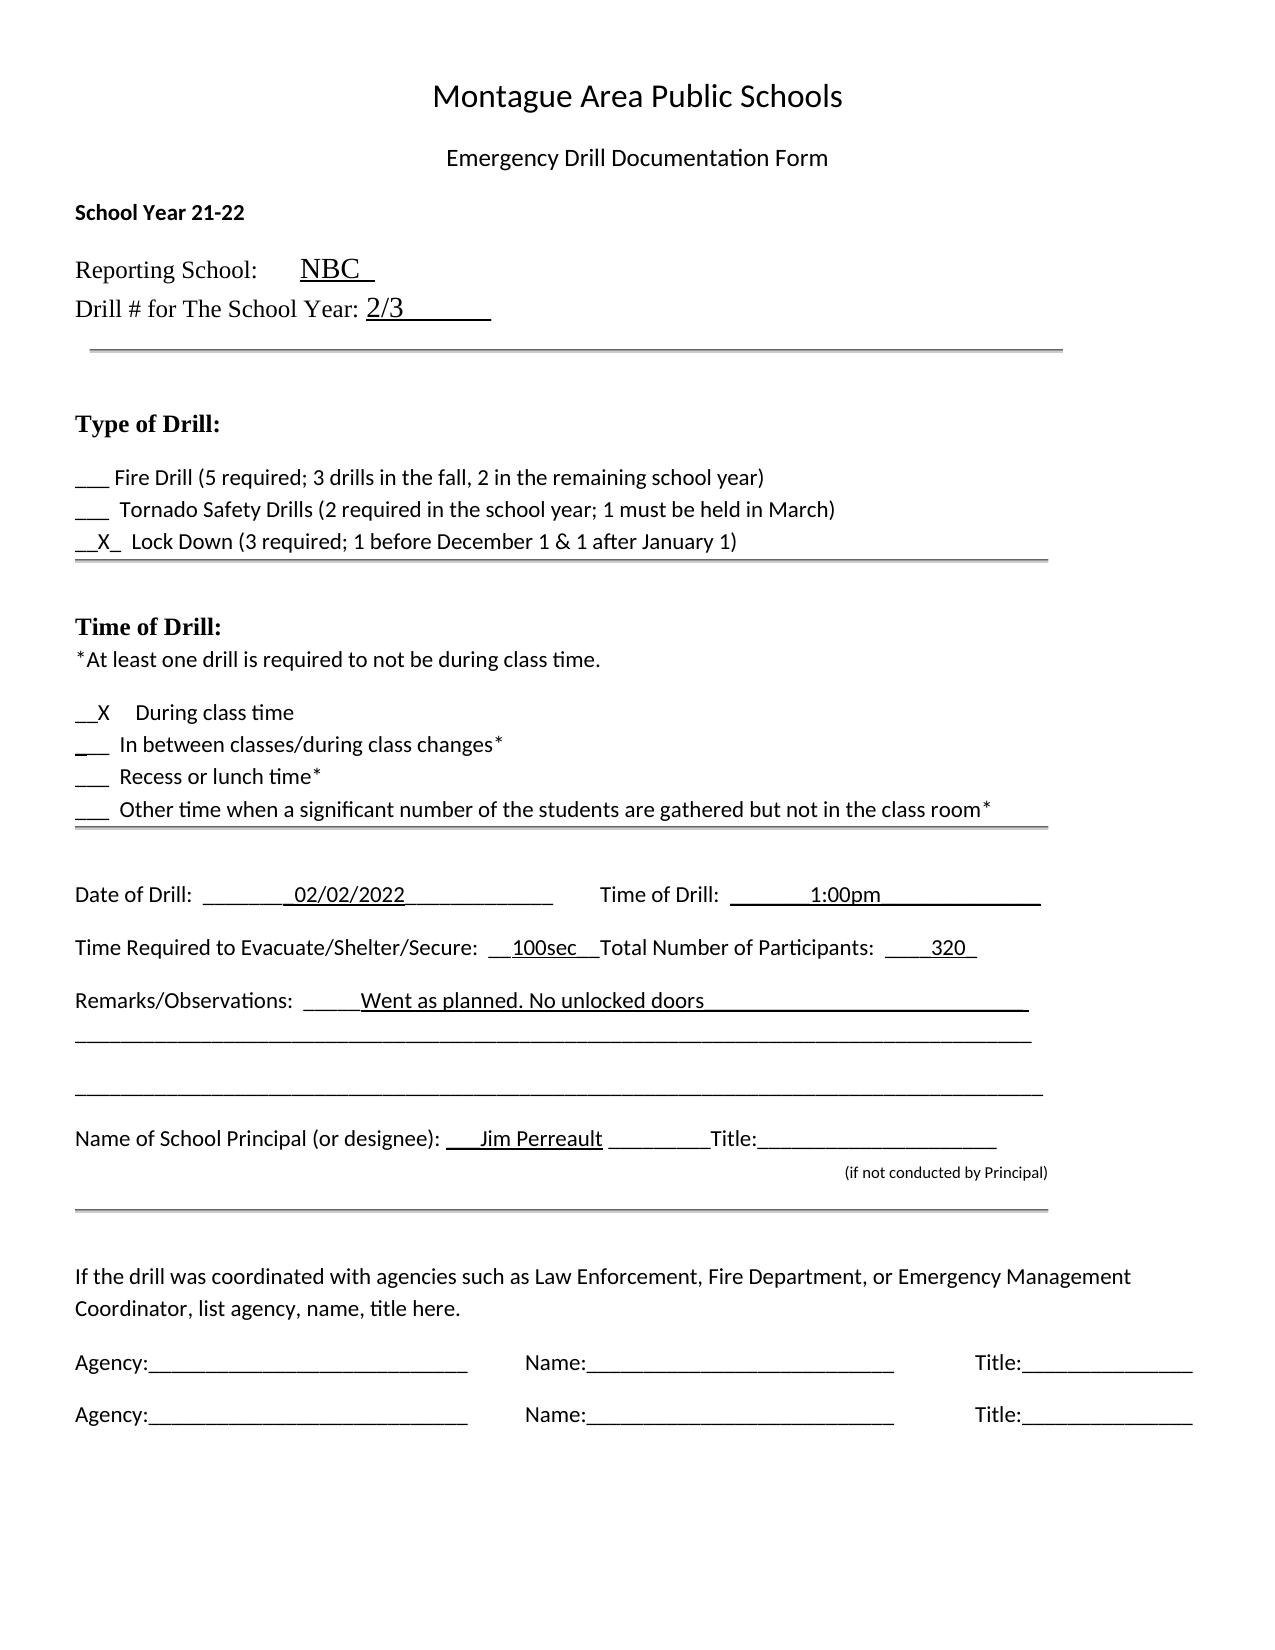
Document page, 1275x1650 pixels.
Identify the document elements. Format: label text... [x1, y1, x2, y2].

text __X During class time ___ In between classes/during class changes* ___ Recess or lunch time* ___ Other time when a significant number of the students are gathered but not in the class room* [75, 698, 1200, 855]
text Montague Area Public Schools [75, 75, 1200, 116]
text _____________________________________________________________________________________ [75, 1071, 1200, 1099]
picture [75, 826, 1049, 830]
text School Year 21-22 [75, 198, 1200, 226]
picture [75, 559, 1049, 563]
text Agency:____________________________ Name:___________________________ Title:_______________ [75, 1348, 1200, 1376]
text Remarks/Observations: _____Went as planned. No unlocked doors____________________________ ____________________________________________________________________________________ [75, 986, 1200, 1046]
text Date of Drill: ________02/02/2022_____________ Time of Drill: _______1:00pm______________ [75, 880, 1200, 908]
text Reporting School: NBC Drill # for The School Year: 2/3______ [75, 251, 1200, 323]
text If the drill was coordinated with agencies such as Law Enforcement, Fire Department, or Emergency Management Coordinator, list agency, name, title here. [75, 1262, 1200, 1323]
picture [89, 349, 1063, 353]
text Agency:____________________________ Name:___________________________ Title:_______________ [75, 1401, 1200, 1461]
text Type of Drill: [75, 409, 1200, 437]
text Time of Drill: *At least one drill is required to not be during class time. [75, 612, 1200, 673]
subtitle Emergency Drill Documentation Form [75, 143, 1200, 173]
text ___ Fire Drill (5 required; 3 drills in the fall, 2 in the remaining school year) ___ Tornado Safety Drills (2 required in the school year; 1 must be held in March) __X_ Lock Down (3 required; 1 before December 1 & 1 after January 1) [75, 463, 1200, 587]
picture [75, 1209, 1049, 1213]
text Time Required to Evacuate/Shelter/Secure: __100sec__ Total Number of Participants: ____320_ [75, 933, 1200, 961]
text Name of School Principal (or designee): ___Jim Perreault _________Title:_____________________ (if not conducted by Principal) [75, 1124, 1200, 1184]
